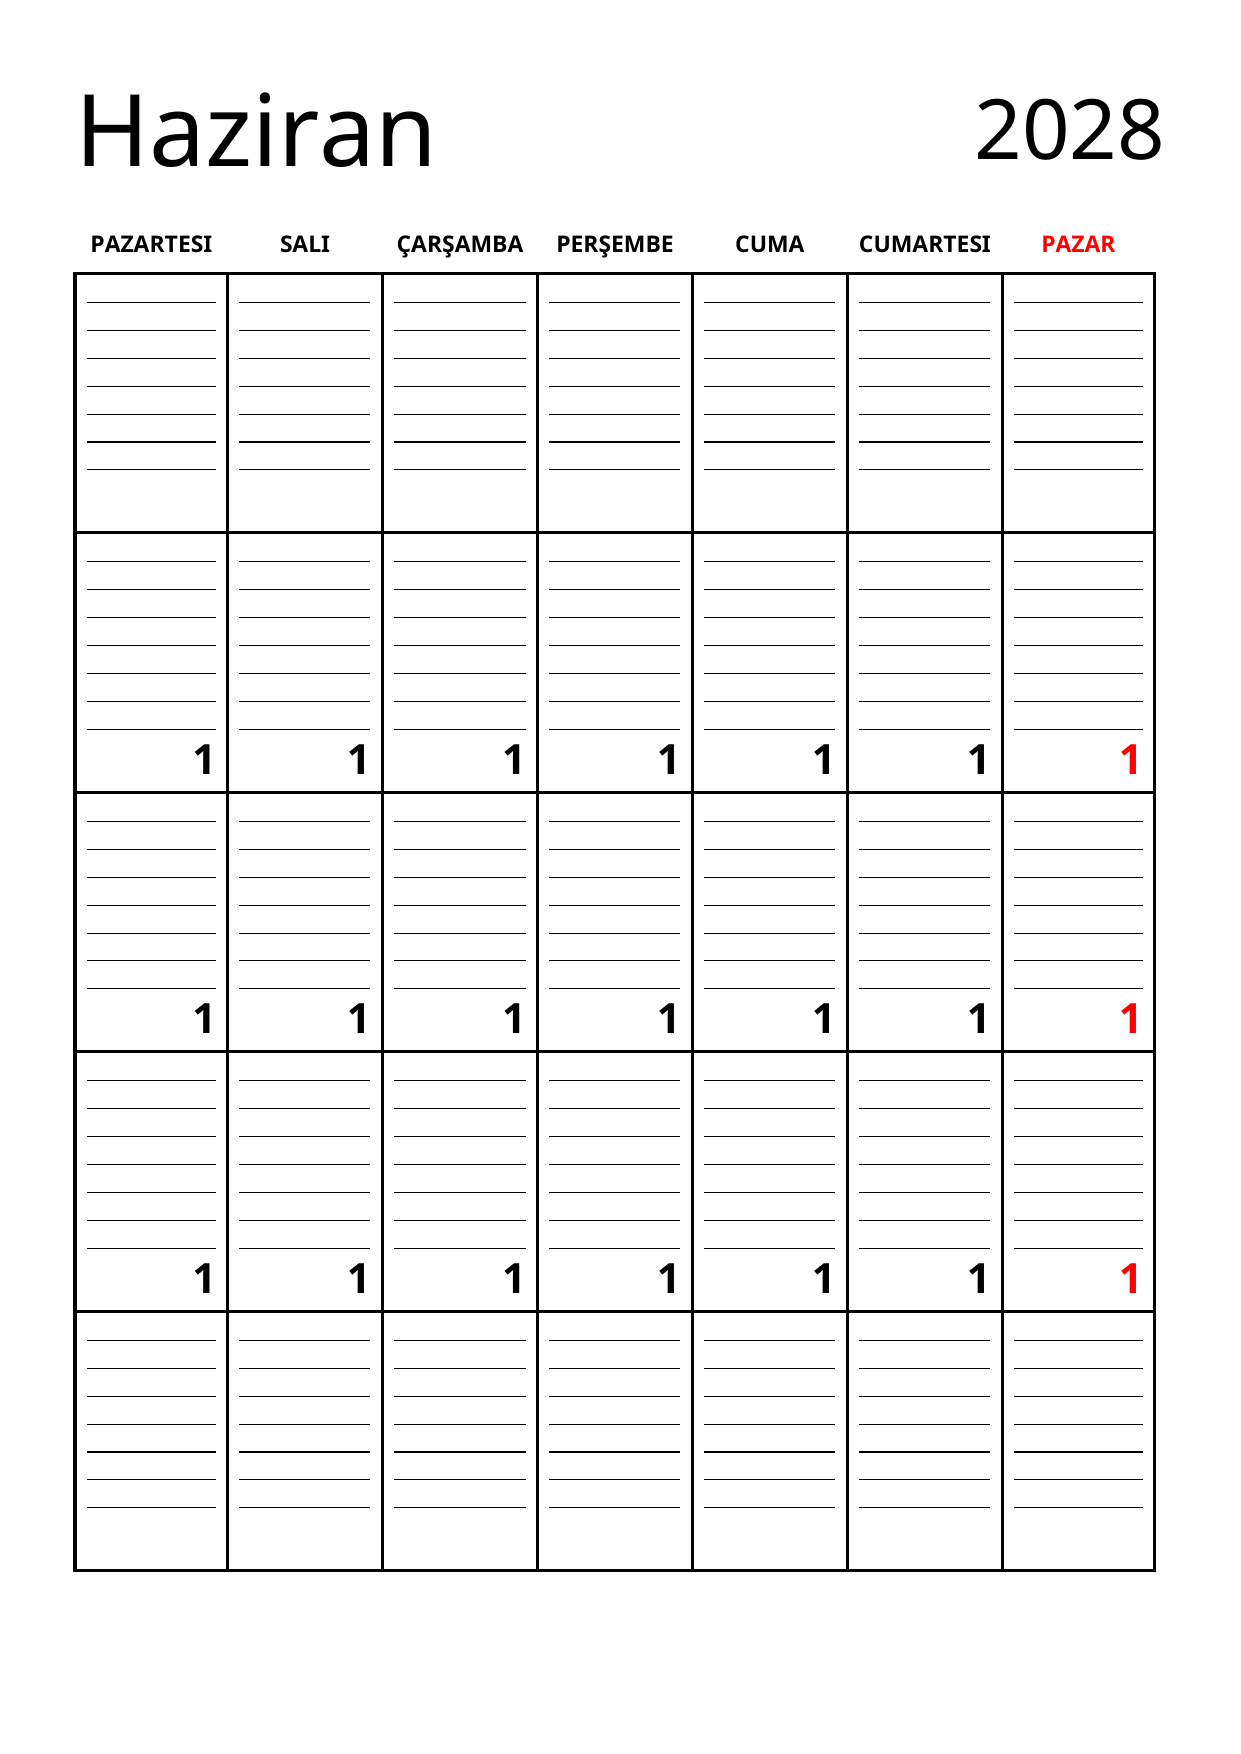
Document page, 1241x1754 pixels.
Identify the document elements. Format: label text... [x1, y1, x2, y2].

table_header 2028 [620, 59, 1165, 210]
table_cell 25 [1004, 1053, 1153, 1310]
table_cell [229, 275, 381, 531]
table_cell [849, 1313, 1001, 1569]
table_cell 7 [384, 534, 536, 791]
table_cell 18 [1004, 794, 1153, 1050]
table_header ÇARŞAMBA [382, 213, 537, 272]
table_header CUMA [692, 213, 847, 272]
table_cell 22 [539, 1053, 691, 1310]
table_cell 14 [384, 794, 536, 1050]
table_header PAZARTESI [75, 213, 227, 272]
table_header PERŞEMBE [537, 213, 692, 272]
table_cell 19 [77, 1053, 226, 1310]
table_cell 30 [694, 1313, 846, 1569]
table_cell 8 [539, 534, 691, 791]
table_cell 21 [384, 1053, 536, 1310]
table_cell 27 [229, 1313, 381, 1569]
table_cell 1 [539, 275, 691, 531]
table_cell 20 [229, 1053, 381, 1310]
table_cell 12 [77, 794, 226, 1050]
table_cell 10 [849, 534, 1001, 791]
table_cell 3 [849, 275, 1001, 531]
table_cell 5 [77, 534, 226, 791]
table_cell 28 [384, 1313, 536, 1569]
table_cell 11 [1004, 534, 1153, 791]
table_header Haziran [75, 59, 620, 210]
table_cell 6 [229, 534, 381, 791]
table_header PAZAR [1002, 213, 1154, 272]
table_cell [384, 275, 536, 531]
table_cell 2 [694, 275, 846, 531]
table_cell 16 [694, 794, 846, 1050]
table_cell 4 [1004, 275, 1153, 531]
table_cell 24 [849, 1053, 1001, 1310]
table_cell [77, 275, 226, 531]
table_cell 9 [694, 534, 846, 791]
table_cell 15 [539, 794, 691, 1050]
table_cell 26 [77, 1313, 226, 1569]
table_header CUMARTESI [847, 213, 1002, 272]
table_cell 23 [694, 1053, 846, 1310]
table_cell 17 [849, 794, 1001, 1050]
table_cell [1004, 1313, 1153, 1569]
table_cell 13 [229, 794, 381, 1050]
table_header SALI [228, 213, 382, 272]
table_cell 29 [539, 1313, 691, 1569]
